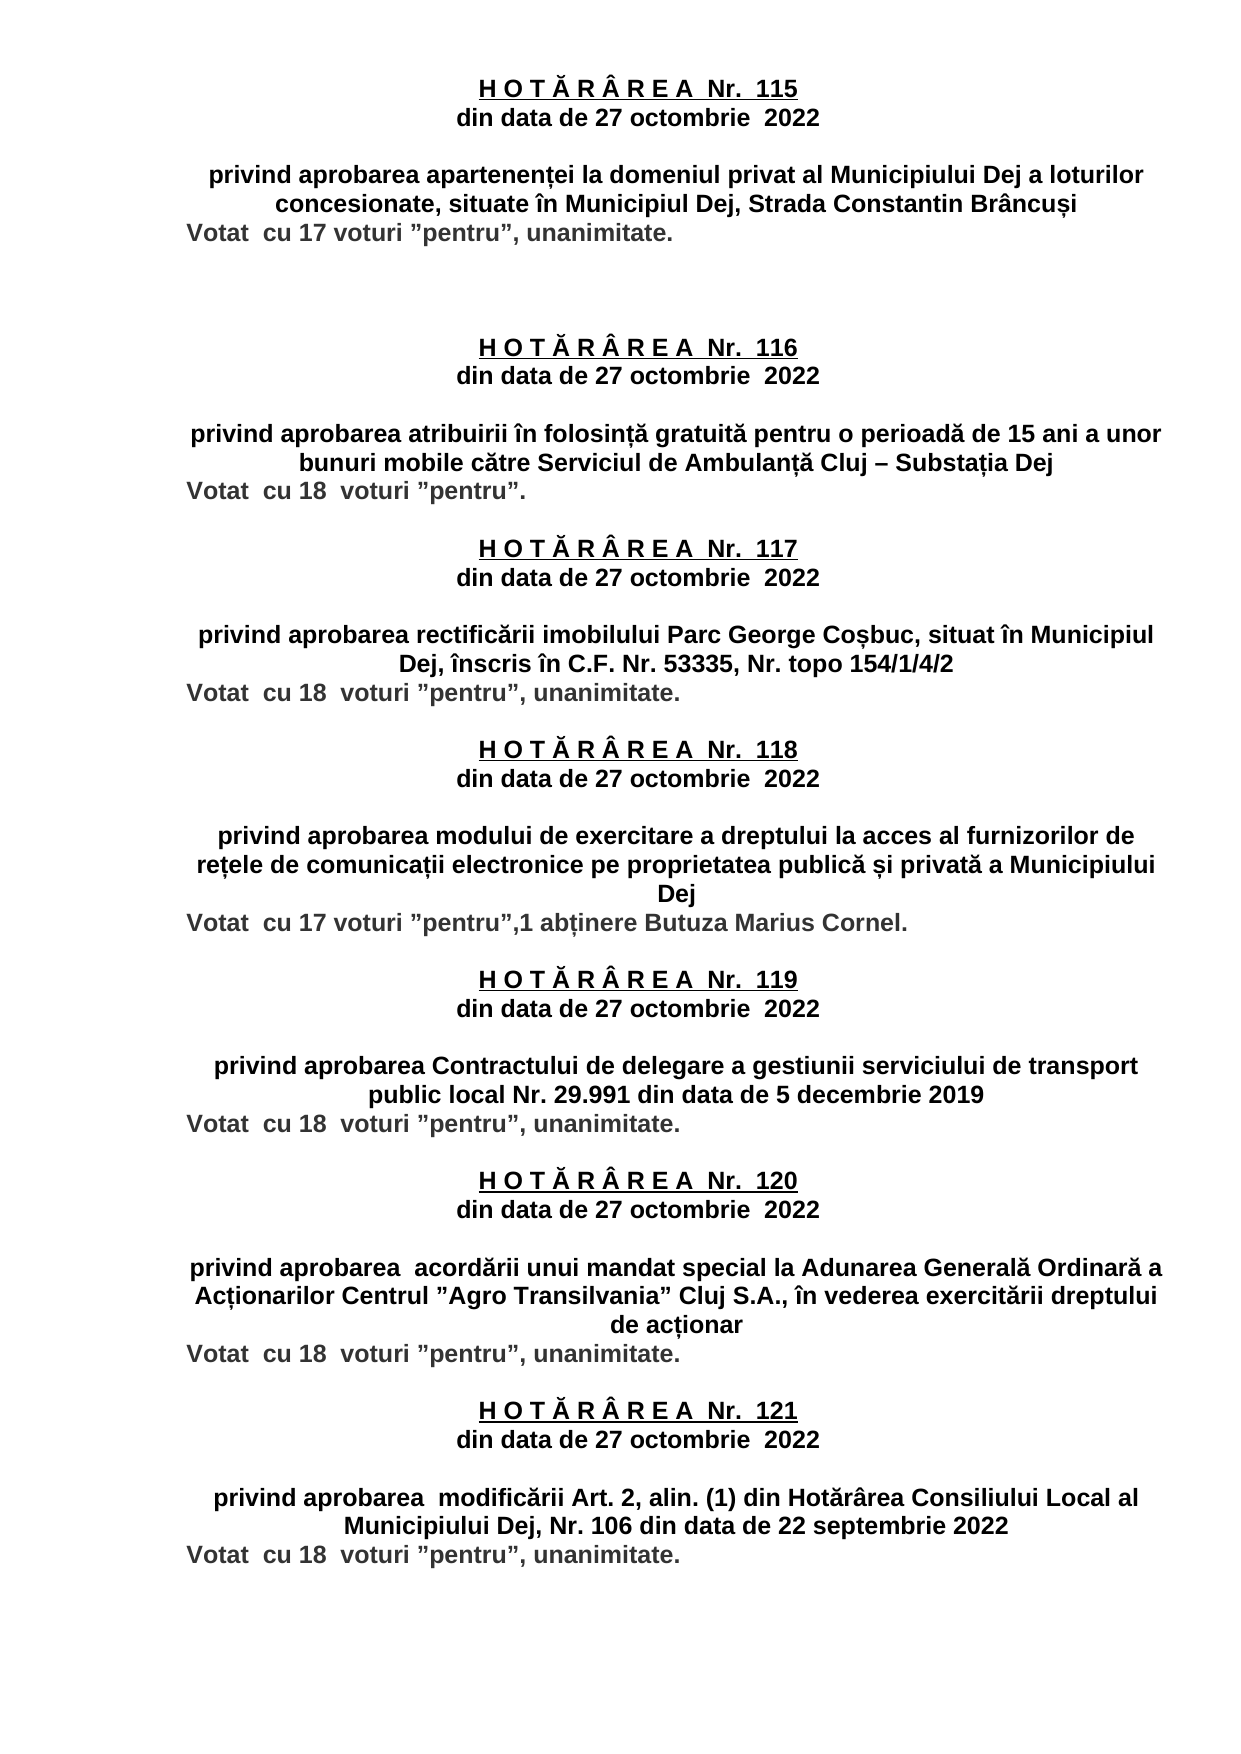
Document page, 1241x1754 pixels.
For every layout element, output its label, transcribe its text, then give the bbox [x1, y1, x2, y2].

text Votat cu 18 voturi ”pentru”, unanimitate. [112, 1339, 1167, 1368]
text privind aprobarea atribuirii în folosință gratuită pentru o perioadă de 15 ani a unor bunuri mobile către Serviciul de Ambulanță Cluj – Substația Dej [186, 419, 1167, 476]
text H O T Ă R Â R E A Nr. 117 [112, 534, 1163, 563]
text H O T Ă R Â R E A Nr. 120 [112, 1166, 1163, 1195]
text H O T Ă R Â R E A Nr. 118 [112, 735, 1163, 764]
text privind aprobarea modificării Art. 2, alin. (1) din Hotărârea Consiliului Local al Municipiului Dej, Nr. 106 din data de 22 septembrie 2022 [186, 1483, 1167, 1540]
text din data de 27 octombrie 2022 [112, 361, 1163, 390]
text din data de 27 octombrie 2022 [112, 1425, 1163, 1454]
text privind aprobarea apartenenței la domeniul privat al Municipiului Dej a loturilor concesionate, situate în Municipiul Dej, Strada Constantin Brâncuși [186, 160, 1167, 218]
text din data de 27 octombrie 2022 [112, 994, 1163, 1023]
text H O T Ă R Â R E A Nr. 119 [112, 965, 1163, 994]
text Votat cu 18 voturi ”pentru”. [112, 476, 1167, 505]
text H O T Ă R Â R E A Nr. 121 [112, 1396, 1163, 1425]
text din data de 27 octombrie 2022 [112, 103, 1163, 131]
text privind aprobarea Contractului de delegare a gestiunii serviciului de transport public local Nr. 29.991 din data de 5 decembrie 2019 [186, 1051, 1167, 1109]
text Votat cu 18 voturi ”pentru”, unanimitate. [112, 1109, 1167, 1138]
text privind aprobarea modului de exercitare a dreptului la acces al furnizorilor de rețele de comunicații electronice pe proprietatea publică și privată a Municipiului Dej [186, 821, 1167, 908]
text din data de 27 octombrie 2022 [112, 764, 1163, 793]
text privind aprobarea acordării unui mandat special la Adunarea Generală Ordinară a Acționarilor Centrul ”Agro Transilvania” Cluj S.A., în vederea exercitării dreptului de acționar [186, 1253, 1167, 1339]
text H O T Ă R Â R E A Nr. 115 [112, 74, 1163, 103]
text din data de 27 octombrie 2022 [112, 1195, 1163, 1224]
text H O T Ă R Â R E A Nr. 116 [112, 333, 1163, 361]
text Votat cu 17 voturi ”pentru”,1 abținere Butuza Marius Cornel. [112, 908, 1167, 936]
text Votat cu 18 voturi ”pentru”, unanimitate. [112, 1540, 1167, 1569]
text Votat cu 18 voturi ”pentru”, unanimitate. [112, 678, 1167, 706]
text privind aprobarea rectificării imobilului Parc George Coșbuc, situat în Municipiul Dej, înscris în C.F. Nr. 53335, Nr. topo 154/1/4/2 [186, 620, 1167, 678]
text din data de 27 octombrie 2022 [112, 563, 1163, 591]
text Votat cu 17 voturi ”pentru”, unanimitate. [112, 218, 1167, 246]
